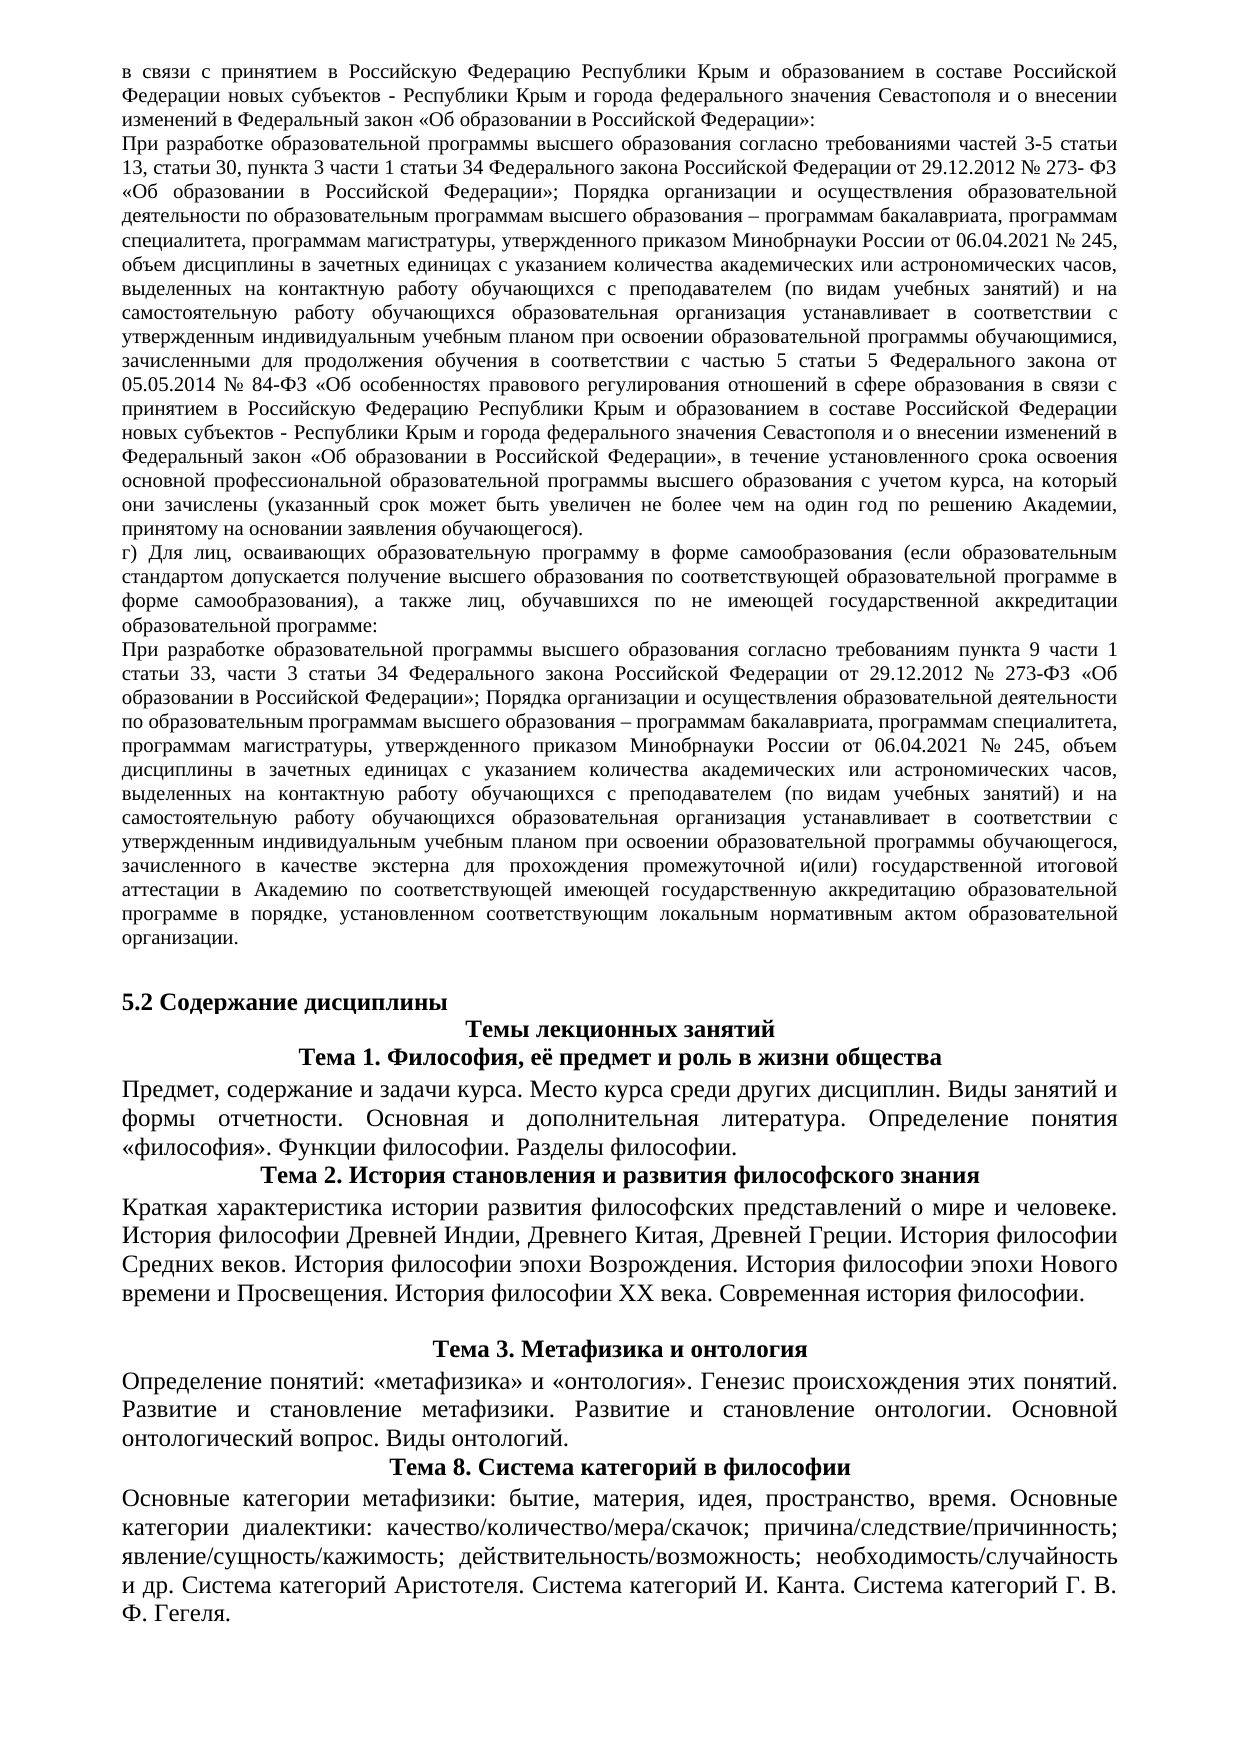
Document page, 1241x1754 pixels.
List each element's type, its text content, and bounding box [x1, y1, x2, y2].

table_cell Краткая характеристика истории развития философских представлений о мире и человеке. История философии Древней Индии, Древнего Китая, Древней Греции. История философии Средних веков. История философии эпохи Возрождения. История философии эпохи Нового времени и Просвещения. История философии ХХ века. Современная история философии. [118, 1192, 1122, 1334]
table_cell Темы лекционных занятий [118, 1014, 1122, 1042]
table_header в связи с принятием в Российскую Федерацию Республики Крым и образованием в составе Российской Федерации новых субъектов - Республики Крым и города федерального значения Севастополя и о внесении изменений в Федеральный закон «Об образовании в Российской Федерации»: При разработке образовательной программы высшего образования согласно требованиями частей 3-5 статьи 13, статьи 30, пункта 3 части 1 статьи 34 Федерального закона Российской Федерации от 29.12.2012 № 273- ФЗ «Об образовании в Российской Федерации»; Порядка организации и осуществления образовательной деятельности по образовательным программам высшего образования – программам бакалавриата, программам специалитета, программам магистратуры, утвержденного приказом Минобрнауки России от 06.04.2021 № 245, объем дисциплины в зачетных единицах с указанием количества академических или астрономических часов, выделенных на контактную работу обучающихся с преподавателем (по видам учебных занятий) и на самостоятельную работу обучающихся образовательная организация устанавливает в соответствии с утвержденным индивидуальным учебным планом при освоении образовательной программы обучающимися, зачисленными для продолжения обучения в соответствии с частью 5 статьи 5 Федерального закона от 05.05.2014 № 84-ФЗ «Об особенностях правового регулирования отношений в сфере образования в связи с принятием в Российскую Федерацию Республики Крым и образованием в составе Российской Федерации новых субъектов - Республики Крым и города федерального значения Севастополя и о внесении изменений в Федеральный закон «Об образовании в Российской Федерации», в течение установленного срока освоения основной профессиональной образовательной программы высшего образования с учетом курса, на который они зачислены (указанный срок может быть увеличен не более чем на один год по решению Академии, принятому на основании заявления обучающегося). г) Для лиц, осваивающих образовательную программу в форме самообразования (если образовательным стандартом допускается получение высшего образования по соответствующей образовательной программе в форме самообразования), а также лиц, обучавшихся по не имеющей государственной аккредитации образовательной программе: При разработке образовательной программы высшего образования согласно требованиям пункта 9 части 1 статьи 33, части 3 статьи 34 Федерального закона Российской Федерации от 29.12.2012 № 273-ФЗ «Об образовании в Российской Федерации»; Порядка организации и осуществления образовательной деятельности по образовательным программам высшего образования – программам бакалавриата, программам специалитета, программам магистратуры, утвержденного приказом Минобрнауки России от 06.04.2021 № 245, объем дисциплины в зачетных единицах с указанием количества академических или астрономических часов, выделенных на контактную работу обучающихся с преподавателем (по видам учебных занятий) и на самостоятельную работу обучающихся образовательная организация устанавливает в соответствии с утвержденным индивидуальным учебным планом при освоении образовательной программы обучающегося, зачисленного в качестве экстерна для прохождения промежуточной и(или) государственной итоговой аттестации в Академию по соответствующей имеющей государственную аккредитацию образовательной программе в порядке, установленном соответствующим локальным нормативным актом образовательной организации. [118, 59, 1122, 953]
table_cell Определение понятий: «метафизика» и «онтология». Генезис происхождения этих понятий. Развитие и становление метафизики. Развитие и становление онтологии. Основной онтологический вопрос. Виды онтологий. [118, 1366, 1122, 1452]
table_cell Тема 2. История становления и развития философского знания [118, 1160, 1122, 1192]
table_cell Тема 1. Философия, её предмет и роль в жизни общества [118, 1043, 1122, 1074]
table_cell 5.2 Содержание дисциплины [118, 953, 1122, 1014]
table_cell Тема 8. Система категорий в философии [118, 1452, 1122, 1483]
table_cell Предмет, содержание и задачи курса. Место курса среди других дисциплин. Виды занятий и формы отчетности. Основная и дополнительная литература. Определение понятия «философия». Функции философии. Разделы философии. [118, 1074, 1122, 1160]
table_cell Тема 3. Метафизика и онтология [118, 1334, 1122, 1366]
table_cell Основные категории метафизики: бытие, материя, идея, пространство, время. Основные категории диалектики: качество/количество/мера/скачок; причина/следствие/причинность; явление/сущность/кажимость; действительность/возможность; необходимость/случайность и др. Система категорий Аристотеля. Система категорий И. Канта. Система категорий Г. В. Ф. Гегеля. [118, 1484, 1122, 1626]
